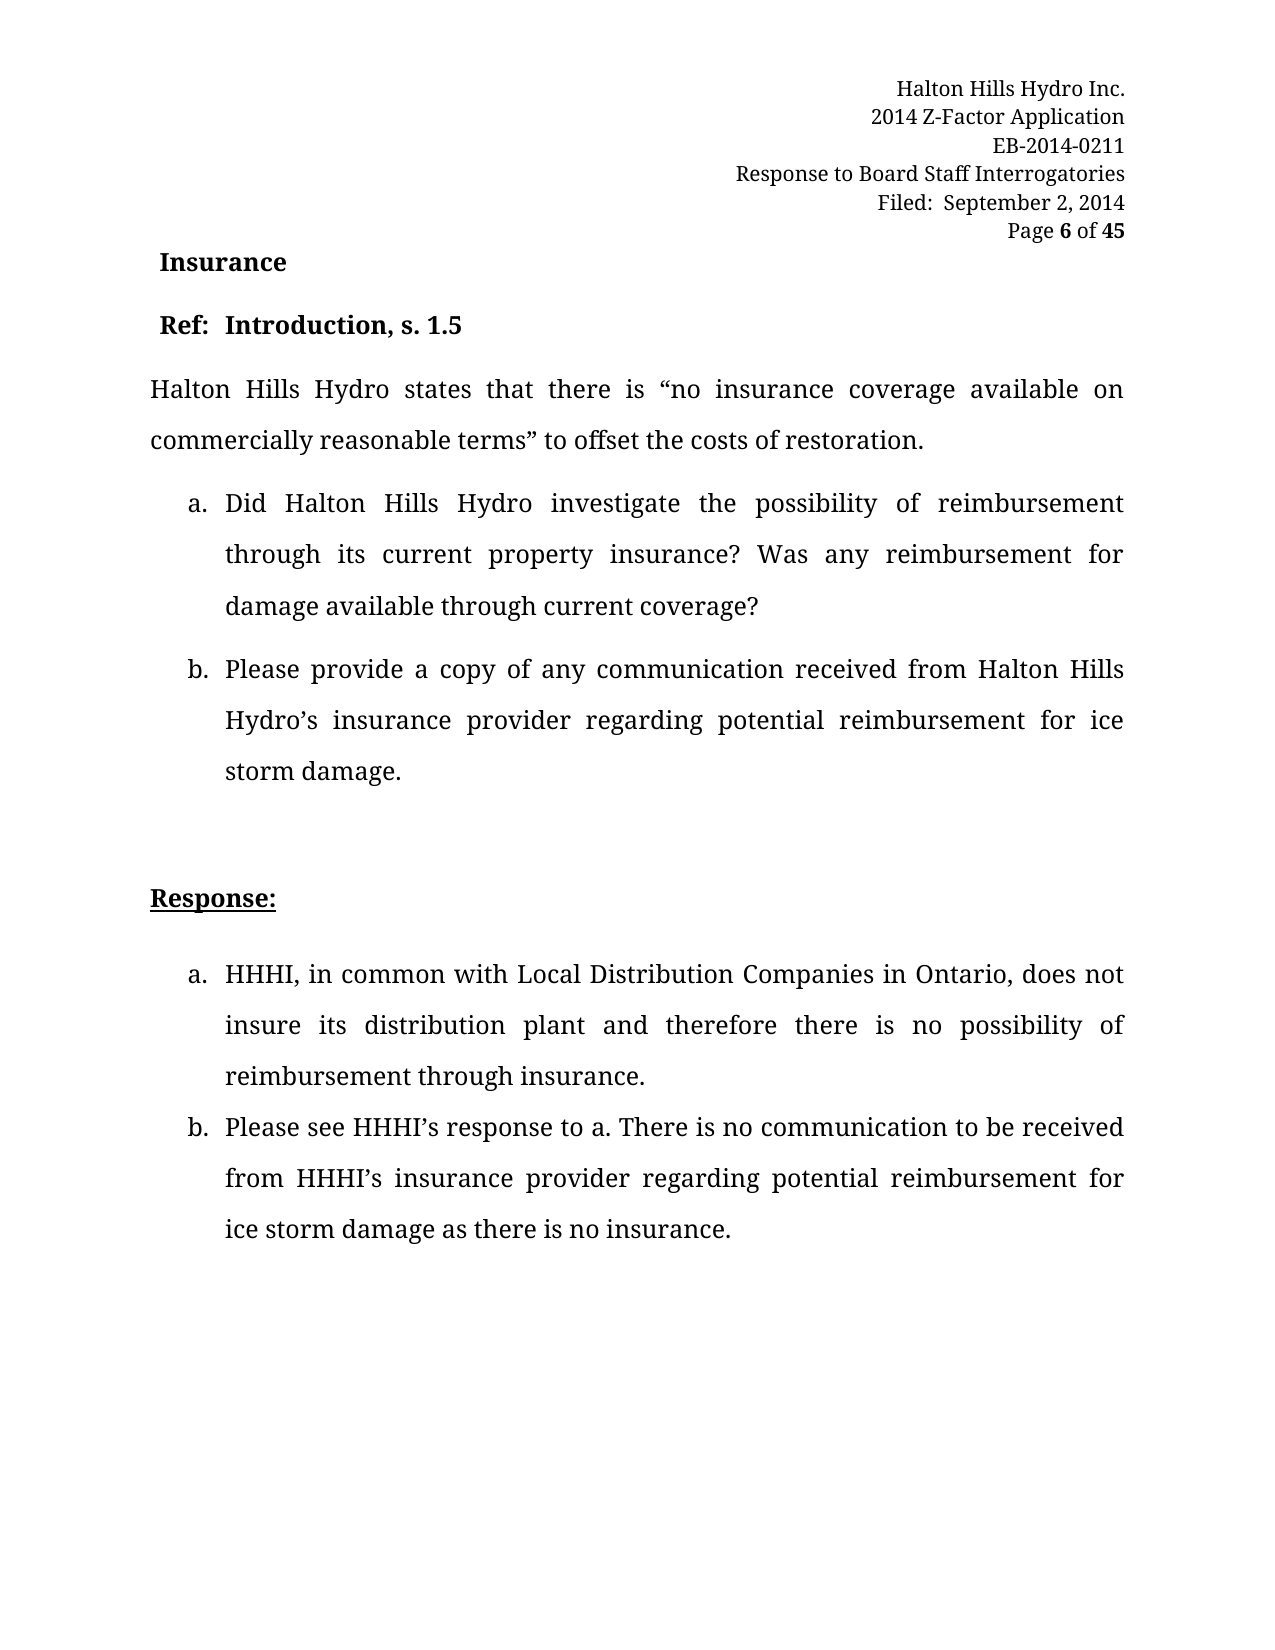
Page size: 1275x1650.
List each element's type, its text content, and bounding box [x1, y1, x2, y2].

list Please provide a copy of any communication received from Halton Hills Hydro’s insurance provider regarding potential reimbursement for ice storm damage. [187, 652, 1125, 788]
list Did Halton Hills Hydro investigate the possibility of reimbursement through its current property insurance? Was any reimbursement for damage available through current coverage? [187, 486, 1125, 622]
list HHHI, in common with Local Distribution Companies in Ontario, does not insure its distribution plant and therefore there is no possibility of reimbursement through insurance. [187, 957, 1125, 1093]
text Response: [150, 881, 1125, 915]
text Ref: Introduction, s. 1.5 [159, 308, 1125, 342]
text Insurance [159, 244, 1125, 278]
text Halton Hills Hydro states that there is “no insurance coverage available on commercially reasonable terms” to offset the costs of restoration. [150, 372, 1125, 457]
list Please see HHHI’s response to a. There is no communication to be received from HHHI’s insurance provider regarding potential reimbursement for ice storm damage as there is no insurance. [187, 1110, 1125, 1246]
